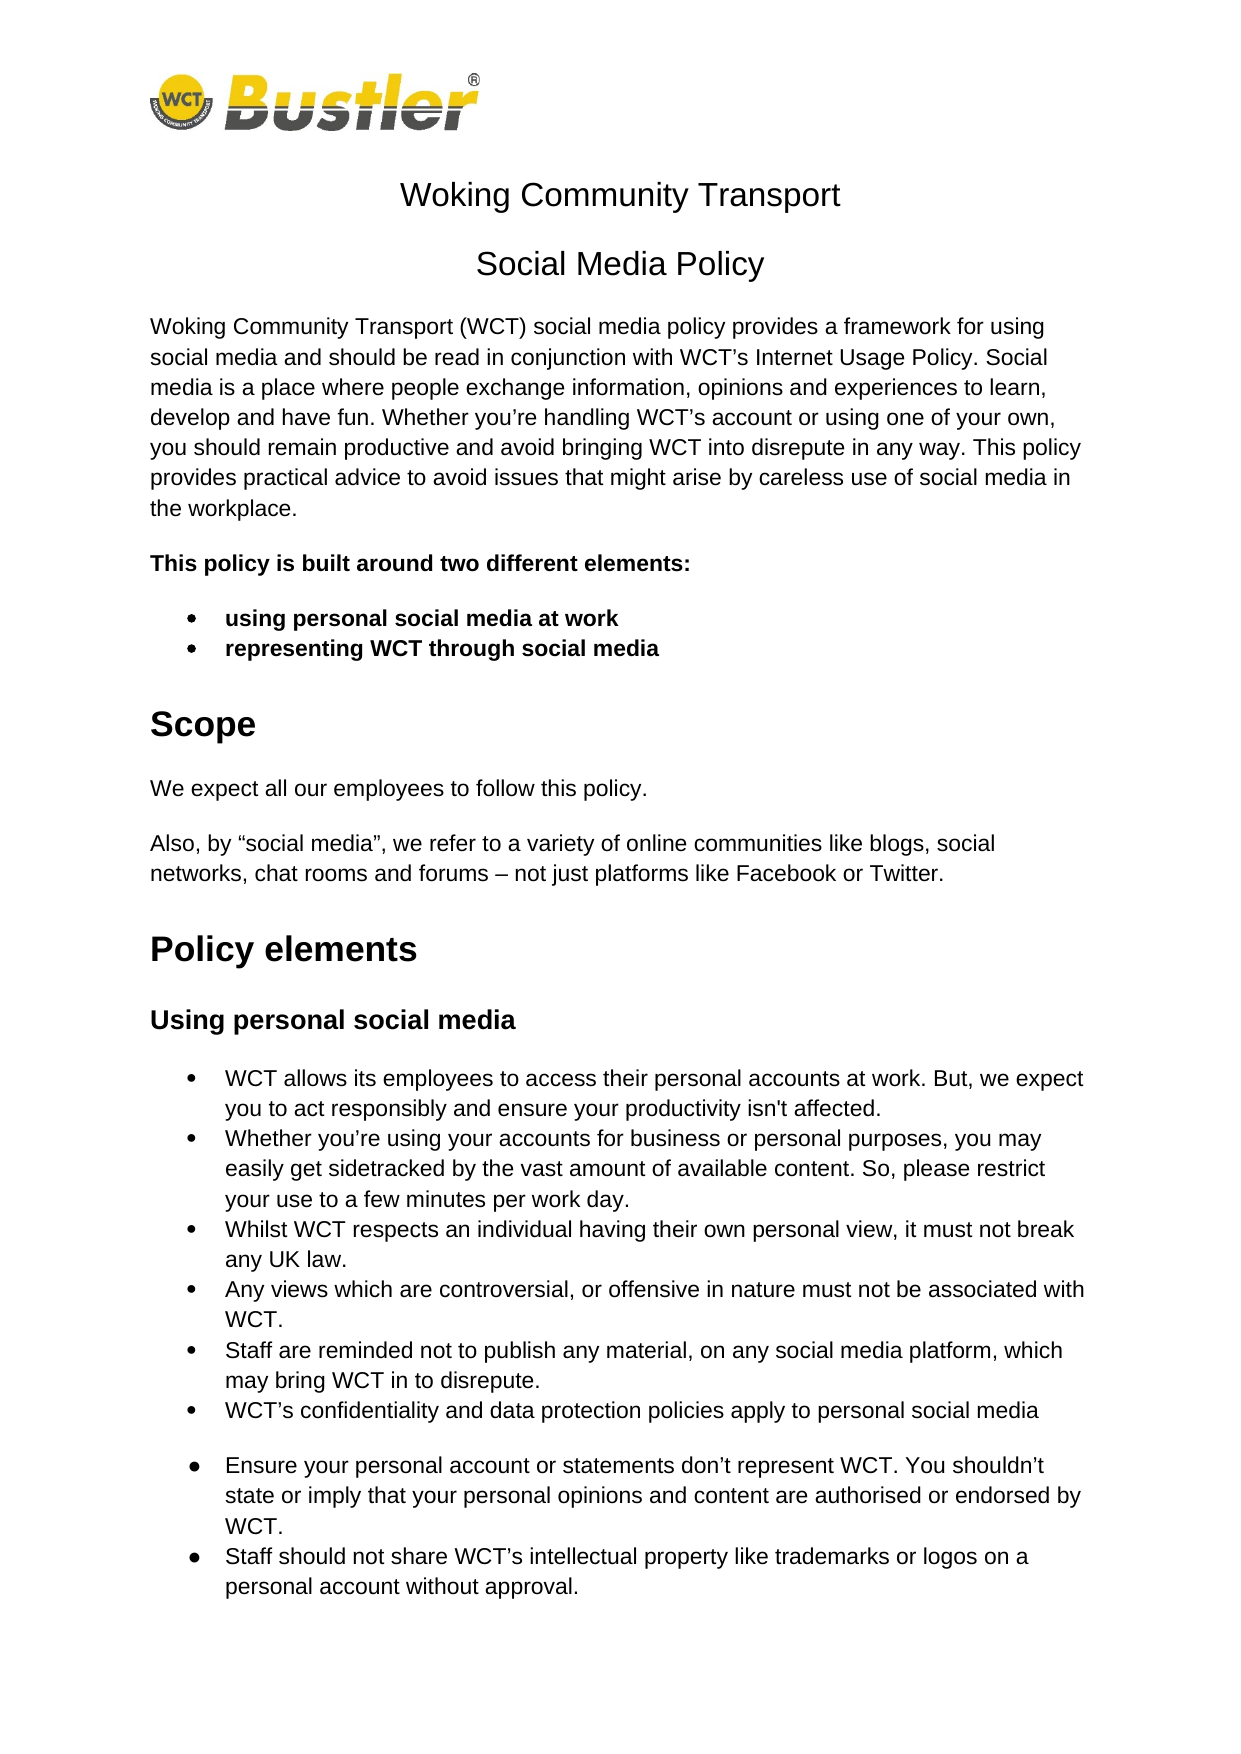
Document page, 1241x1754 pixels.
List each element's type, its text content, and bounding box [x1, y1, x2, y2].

subtitle Policy elements [150, 928, 1090, 968]
list Any views which are controversial, or offensive in nature must not be associated with WCT. [187, 1276, 1090, 1333]
text Woking Community Transport [150, 175, 1090, 213]
subtitle Scope [150, 703, 1090, 744]
subtitle Using personal social media [150, 1004, 1090, 1035]
list using personal social media at work [187, 605, 1090, 631]
text Also, by “social media”, we refer to a variety of online communities like blogs, social networks, chat rooms and forums – not just platforms like Facebook or Twitter. [150, 830, 1090, 886]
list Ensure your personal account or statements don’t represent WCT. You shouldn’t state or imply that your personal opinions and content are authorised or endorsed by WCT. [187, 1452, 1090, 1539]
list WCT allows its employees to access their personal accounts at work. But, we expect you to act responsibly and ensure your productivity isn't affected. [187, 1065, 1090, 1121]
picture [150, 73, 480, 131]
list Staff are reminded not to publish any material, on any social media platform, which may bring WCT in to disrepute. [187, 1337, 1090, 1393]
text This policy is built around two different elements: [150, 550, 1090, 576]
list WCT’s confidentiality and data protection policies apply to personal social media [187, 1397, 1090, 1423]
list representing WCT through social media [187, 635, 1090, 662]
text Social Media Policy [150, 244, 1090, 283]
list Whilst WCT respects an individual having their own personal view, it must not break any UK law. [187, 1216, 1090, 1272]
text Woking Community Transport (WCT) social media policy provides a framework for using social media and should be read in conjunction with WCT’s Internet Usage Policy. Social media is a place where people exchange information, opinions and experiences to learn, develop and have fun. Whether you’re handling WCT’s account or using one of your own, you should remain productive and avoid bringing WCT into disrepute in any way. This policy provides practical advice to avoid issues that might arise by careless use of social media in the workplace. [150, 313, 1090, 521]
list Whether you’re using your accounts for business or personal purposes, you may easily get sidetracked by the vast amount of available content. So, please restrict your use to a few minutes per work day. [187, 1125, 1090, 1212]
text We expect all our employees to follow this policy. [150, 775, 1090, 801]
list Staff should not share WCT’s intellectual property like trademarks or logos on a personal account without approval. [187, 1543, 1090, 1599]
